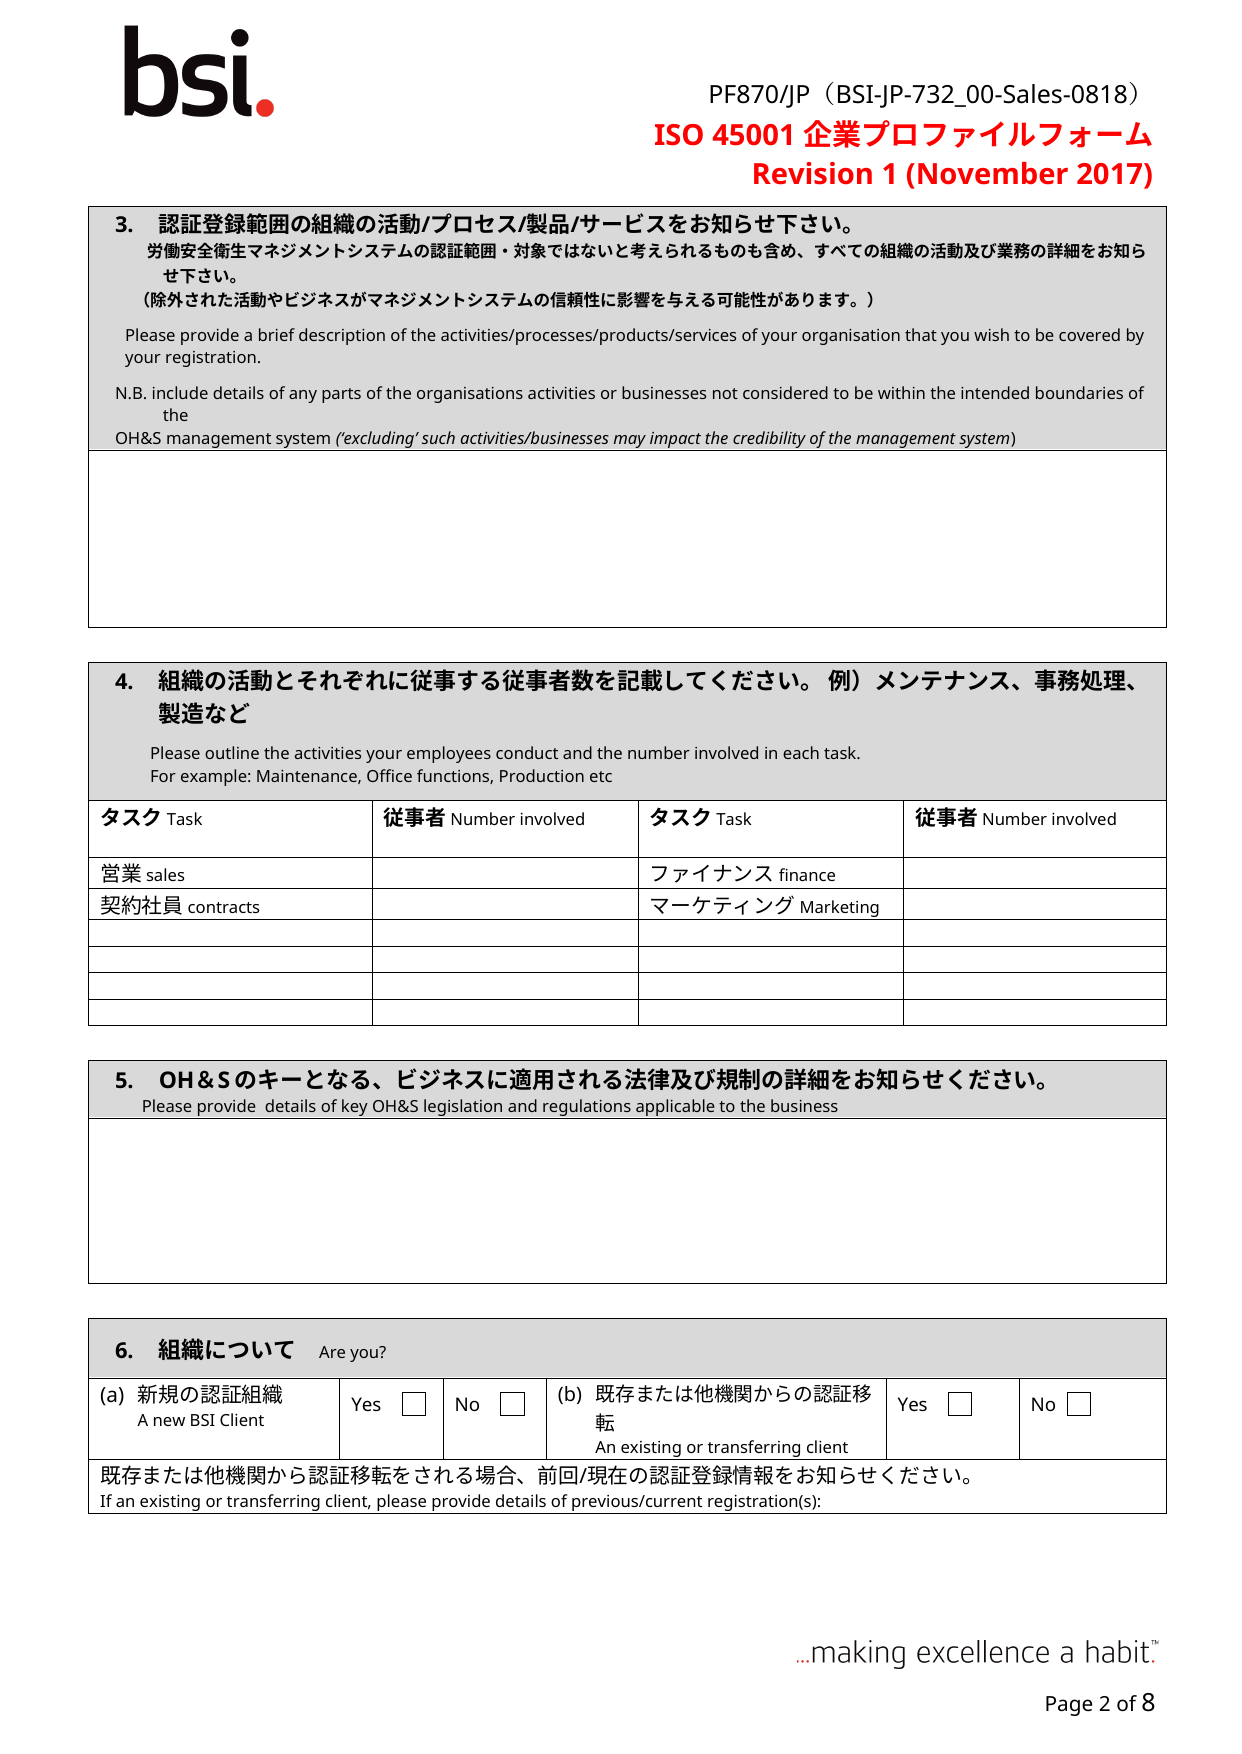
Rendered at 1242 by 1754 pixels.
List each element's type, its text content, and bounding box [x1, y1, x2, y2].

table_cell [904, 889, 1166, 919]
table_cell 既存または他機関から認証移転をされる場合、前回/現在の認証登録情報をお知らせください。 If an existing or transferring client, please provide details of previous/current registration(s): [89, 1460, 1166, 1513]
table_header OH＆Sのキーとなる、ビジネスに適用される法律及び規制の詳細をお知らせください。 Please provide details of key OH&S legislation and regulations applicable to the business [89, 1061, 1166, 1117]
table_cell [904, 920, 1166, 946]
table_cell [373, 973, 638, 999]
table_cell [373, 889, 638, 919]
table_cell ファイナンスfinance [639, 858, 903, 888]
table_cell [89, 973, 372, 999]
table_cell [373, 947, 638, 972]
table_cell [639, 947, 903, 972]
table_header 組織について Are you? [89, 1319, 1166, 1377]
table_cell [373, 858, 638, 888]
table_cell [904, 947, 1166, 972]
table_cell 契約社員contracts [89, 889, 372, 919]
table_cell 従事者Number involved [904, 801, 1166, 857]
table_cell [89, 920, 372, 946]
table_cell No [1020, 1379, 1166, 1459]
table_cell [904, 1000, 1166, 1025]
table_cell [89, 1000, 372, 1025]
table_cell タスクTask [639, 801, 903, 857]
table_cell [373, 1000, 638, 1025]
table_cell 既存または他機関からの認証移転 An existing or transferring client [547, 1379, 886, 1459]
table_cell [373, 920, 638, 946]
table_cell マーケティングMarketing [639, 889, 903, 919]
table_cell [904, 973, 1166, 999]
table_cell [89, 1119, 1166, 1283]
table_header 認証登録範囲の組織の活動/プロセス/製品/サービスをお知らせ下さい。 労働安全衛生マネジメントシステムの認証範囲・対象ではないと考えられるものも含め、すべての組織の活動及び業務の詳細をお知らせ下さい。 （除外された活動やビジネスがマネジメントシステムの信頼性に影響を与える可能性があります。） Please provide a brief description of the activities/processes/products/services of your organisation that you wish to be covered by your registration. N.B. include details of any parts of the organisations activities or businesses not considered to be within the intended boundaries of the OH&S management system (‘excluding’ such activities/businesses may impact the credibility of the management system) [89, 207, 1166, 449]
table_cell Yes [340, 1379, 443, 1459]
table_cell タスクTask [89, 801, 372, 857]
table_cell 従事者Number involved [373, 801, 638, 857]
table_cell [89, 947, 372, 972]
table_header 組織の活動とそれぞれに従事する従事者数を記載してください。 例）メンテナンス、事務処理、製造など Please outline the activities your employees conduct and the number involved in each task. For example: Maintenance, Office functions, Production etc [89, 663, 1166, 800]
table_cell 新規の認証組織 A new BSI Client [89, 1379, 339, 1459]
table_cell [904, 858, 1166, 888]
table_cell [639, 973, 903, 999]
table_cell 営業sales [89, 858, 372, 888]
table_cell Yes [887, 1379, 1019, 1459]
table_cell [639, 920, 903, 946]
table_cell [639, 1000, 903, 1025]
table_cell No [444, 1379, 546, 1459]
table_cell [89, 451, 1166, 627]
